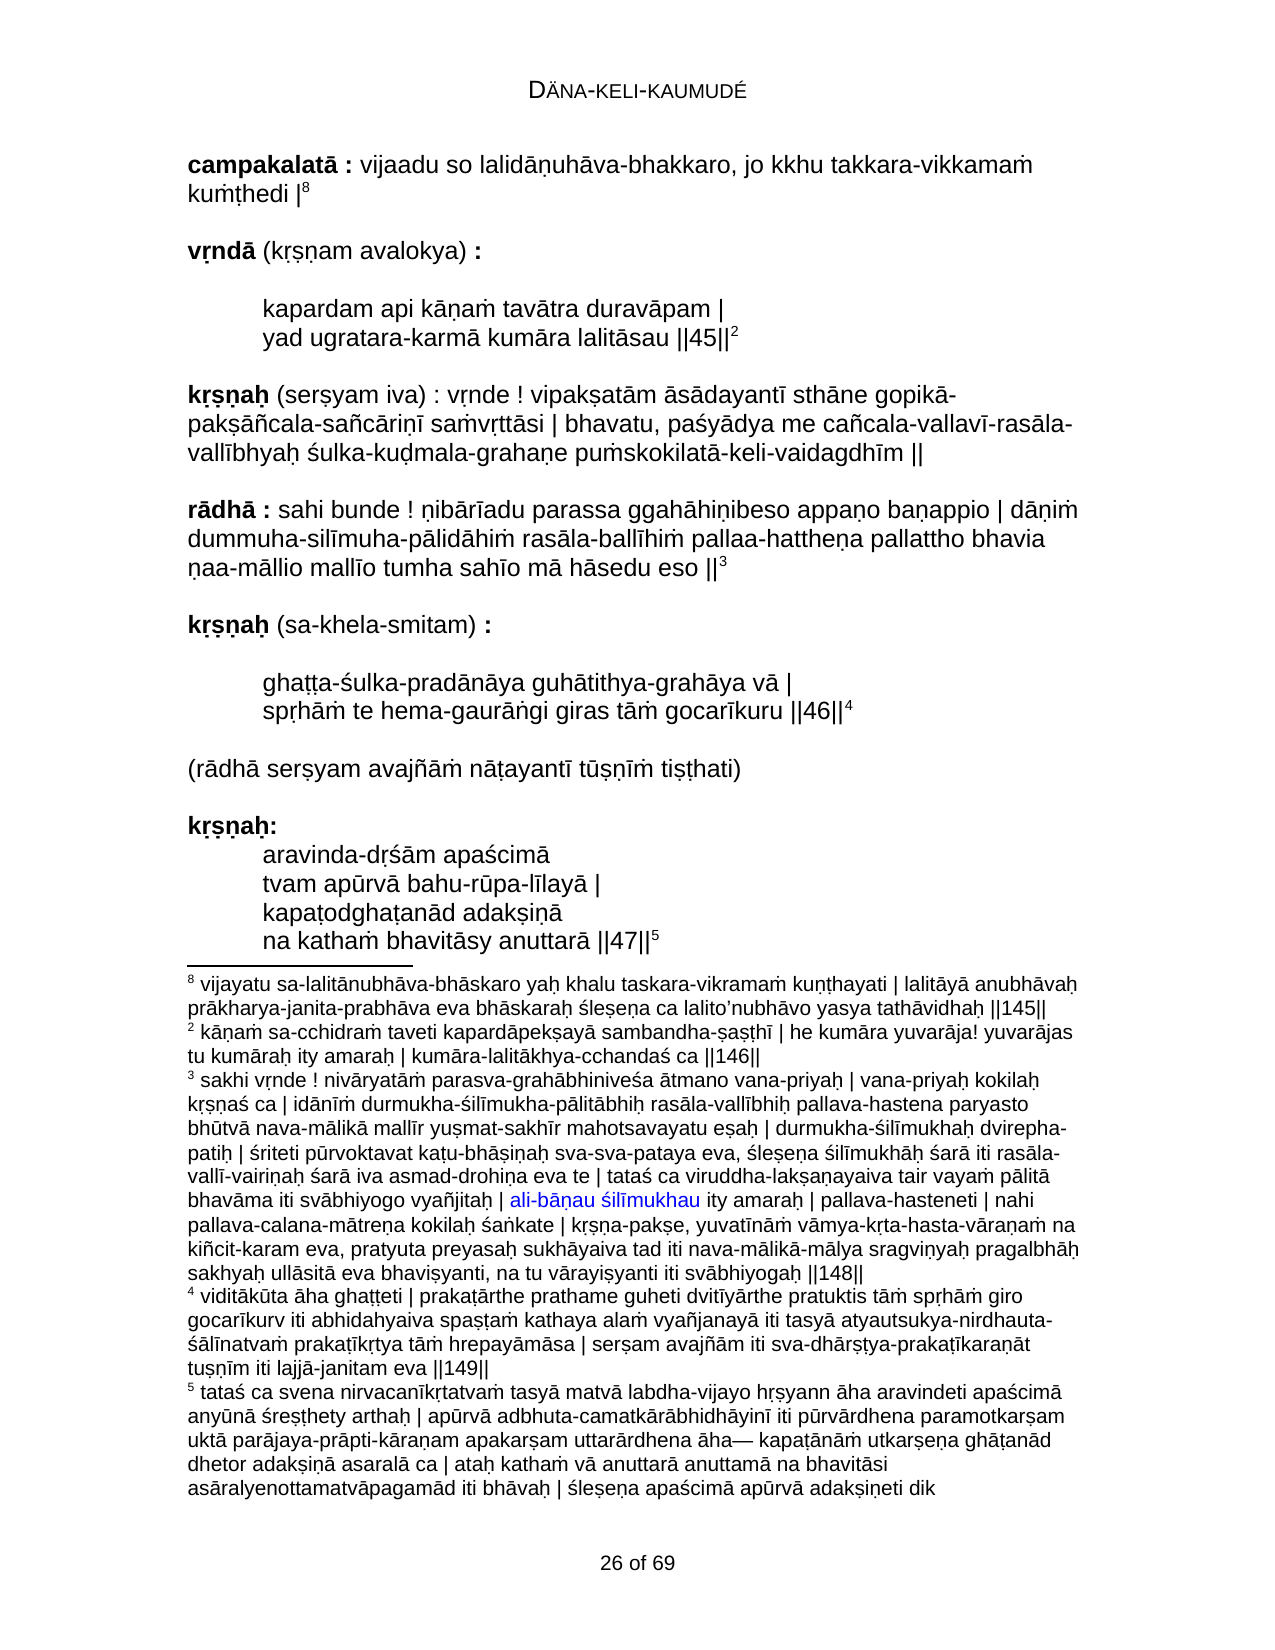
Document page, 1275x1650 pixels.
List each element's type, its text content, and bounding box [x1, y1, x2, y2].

text aravinda-dṛśām apaścimā [262, 840, 1012, 869]
text kṛṣṇaḥ: [187, 811, 1087, 840]
text campakalatā : vijaadu so lalidāṇuhāva-bhakkaro, jo kkhu takkara-vikkamaṁ kuṁṭhedi | [187, 150, 1087, 208]
text tvam apūrvā bahu-rūpa-līlayā | [262, 869, 1012, 898]
text yad ugratara-karmā kumāra lalitāsau ||45|| [262, 323, 1012, 351]
text kṛṣṇaḥ (serṣyam iva) : vṛnde ! vipakṣatām āsādayantī sthāne gopikā-pakṣāñcala-sañcāriṇī saṁvṛttāsi | bhavatu, paśyādya me cañcala-vallavī-rasāla-vallībhyaḥ śulka-kuḍmala-grahaṇe puṁskokilatā-keli-vaidagdhīm || [187, 380, 1087, 466]
text kṛṣṇaḥ (sa-khela-smitam) : [187, 610, 1087, 639]
text vṛndā (kṛṣṇam avalokya) : [187, 236, 1087, 265]
text na kathaṁ bhavitāsy anuttarā ||47|| [262, 926, 1012, 955]
text rādhā : sahi bunde ! ṇibārīadu parassa ggahāhiṇibeso appaṇo baṇappio | dāṇiṁ dummuha-silīmuha-pālidāhiṁ rasāla-ballīhiṁ pallaa-hattheṇa pallattho bhavia ṇaa-māllio mallīo tumha sahīo mā hāsedu eso || [187, 495, 1087, 581]
text spṛhāṁ te hema-gaurāṅgi giras tāṁ gocarīkuru ||46|| [262, 696, 1012, 725]
text kapardam api kāṇaṁ tavātra duravāpam | [262, 294, 1012, 323]
text ghaṭṭa-śulka-pradānāya guhātithya-grahāya vā | [262, 668, 1012, 696]
text (rādhā serṣyam avajñāṁ nāṭayantī tūṣṇīṁ tiṣṭhati) [187, 754, 1087, 783]
text kapaṭodghaṭanād adakṣiṇā [262, 898, 1012, 926]
